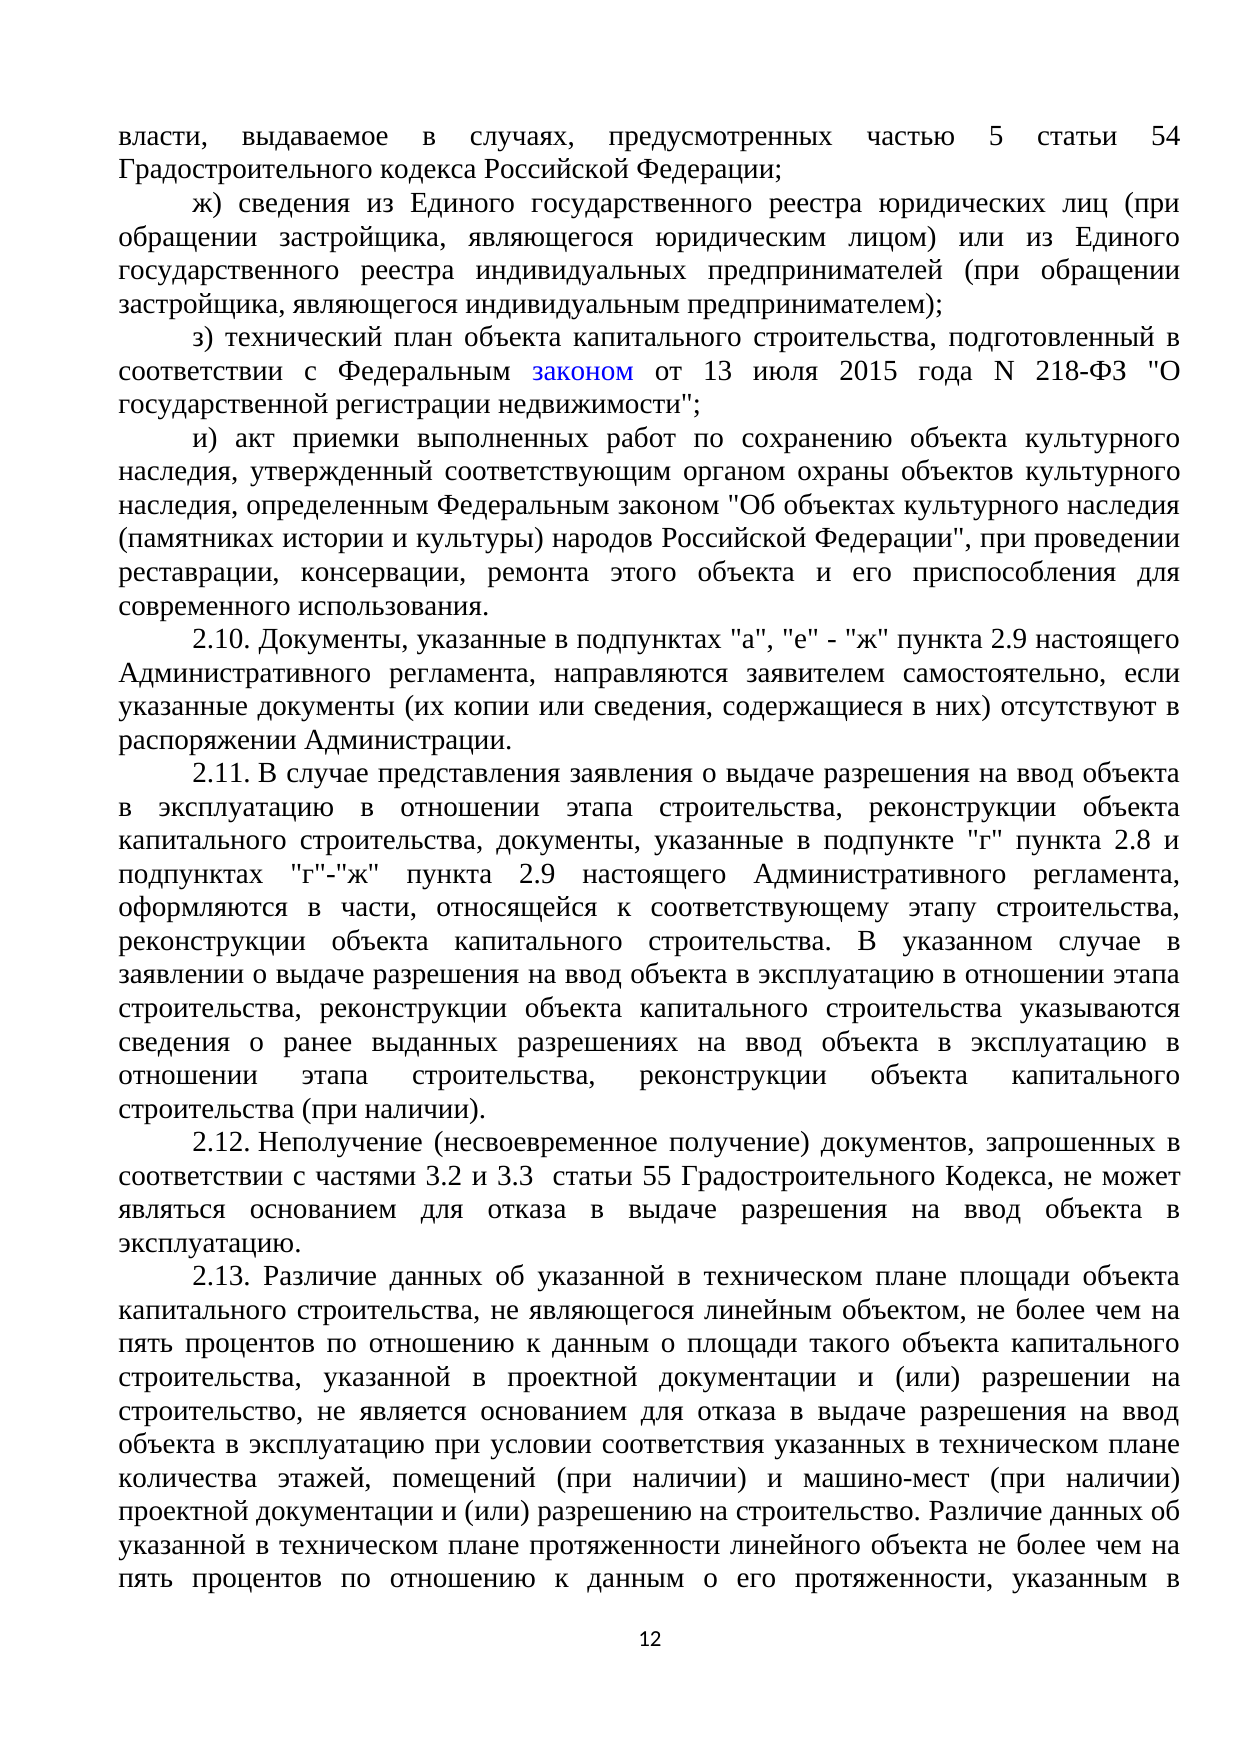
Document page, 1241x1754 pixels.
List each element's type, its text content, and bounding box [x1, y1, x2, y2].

text з) технический план объекта капитального строительства, подготовленный в соответствии с Федеральным законом от 13 июля 2015 года N 218-ФЗ "О государственной регистрации недвижимости"; [118, 319, 1181, 420]
text и) акт приемки выполненных работ по сохранению объекта культурного наследия, утвержденный соответствующим органом охраны объектов культурного наследия, определенным Федеральным законом "Об объектах культурного наследия (памятниках истории и культуры) народов Российской Федерации", при проведении реставрации, консервации, ремонта этого объекта и его приспособления для современного использования. [118, 420, 1181, 621]
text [118, 118, 1181, 185]
text ж) сведения из Единого государственного реестра юридических лиц (при обращении застройщика, являющегося юридическим лицом) или из Единого государственного реестра индивидуальных предпринимателей (при обращении застройщика, являющегося индивидуальным предпринимателем); [118, 185, 1181, 319]
text 2.11. В случае представления заявления о выдаче разрешения на ввод объекта в эксплуатацию в отношении этапа строительства, реконструкции объекта капитального строительства, документы, указанные в подпункте "г" пункта 2.8 и подпунктах "г"-"ж" пункта 2.9 настоящего Административного регламента, оформляются в части, относящейся к соответствующему этапу строительства, реконструкции объекта капитального строительства. В указанном случае в заявлении о выдаче разрешения на ввод объекта в эксплуатацию в отношении этапа строительства, реконструкции объекта капитального строительства указываются сведения о ранее выданных разрешениях на ввод объекта в эксплуатацию в отношении этапа строительства, реконструкции объекта капитального строительства (при наличии). [118, 755, 1181, 1124]
text 2.10. Документы, указанные в подпунктах "а", "е" - "ж" пункта 2.9 настоящего Административного регламента, направляются заявителем самостоятельно, если указанные документы (их копии или сведения, содержащиеся в них) отсутствуют в распоряжении Администрации. [118, 621, 1181, 755]
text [118, 1258, 1181, 1594]
text 2.12. Неполучение (несвоевременное получение) документов, запрошенных в соответствии с частями 3.2 и 3.3 статьи 55 Градостроительного Кодекса, не может являться основанием для отказа в выдаче разрешения на ввод объекта в эксплуатацию. [118, 1124, 1181, 1258]
